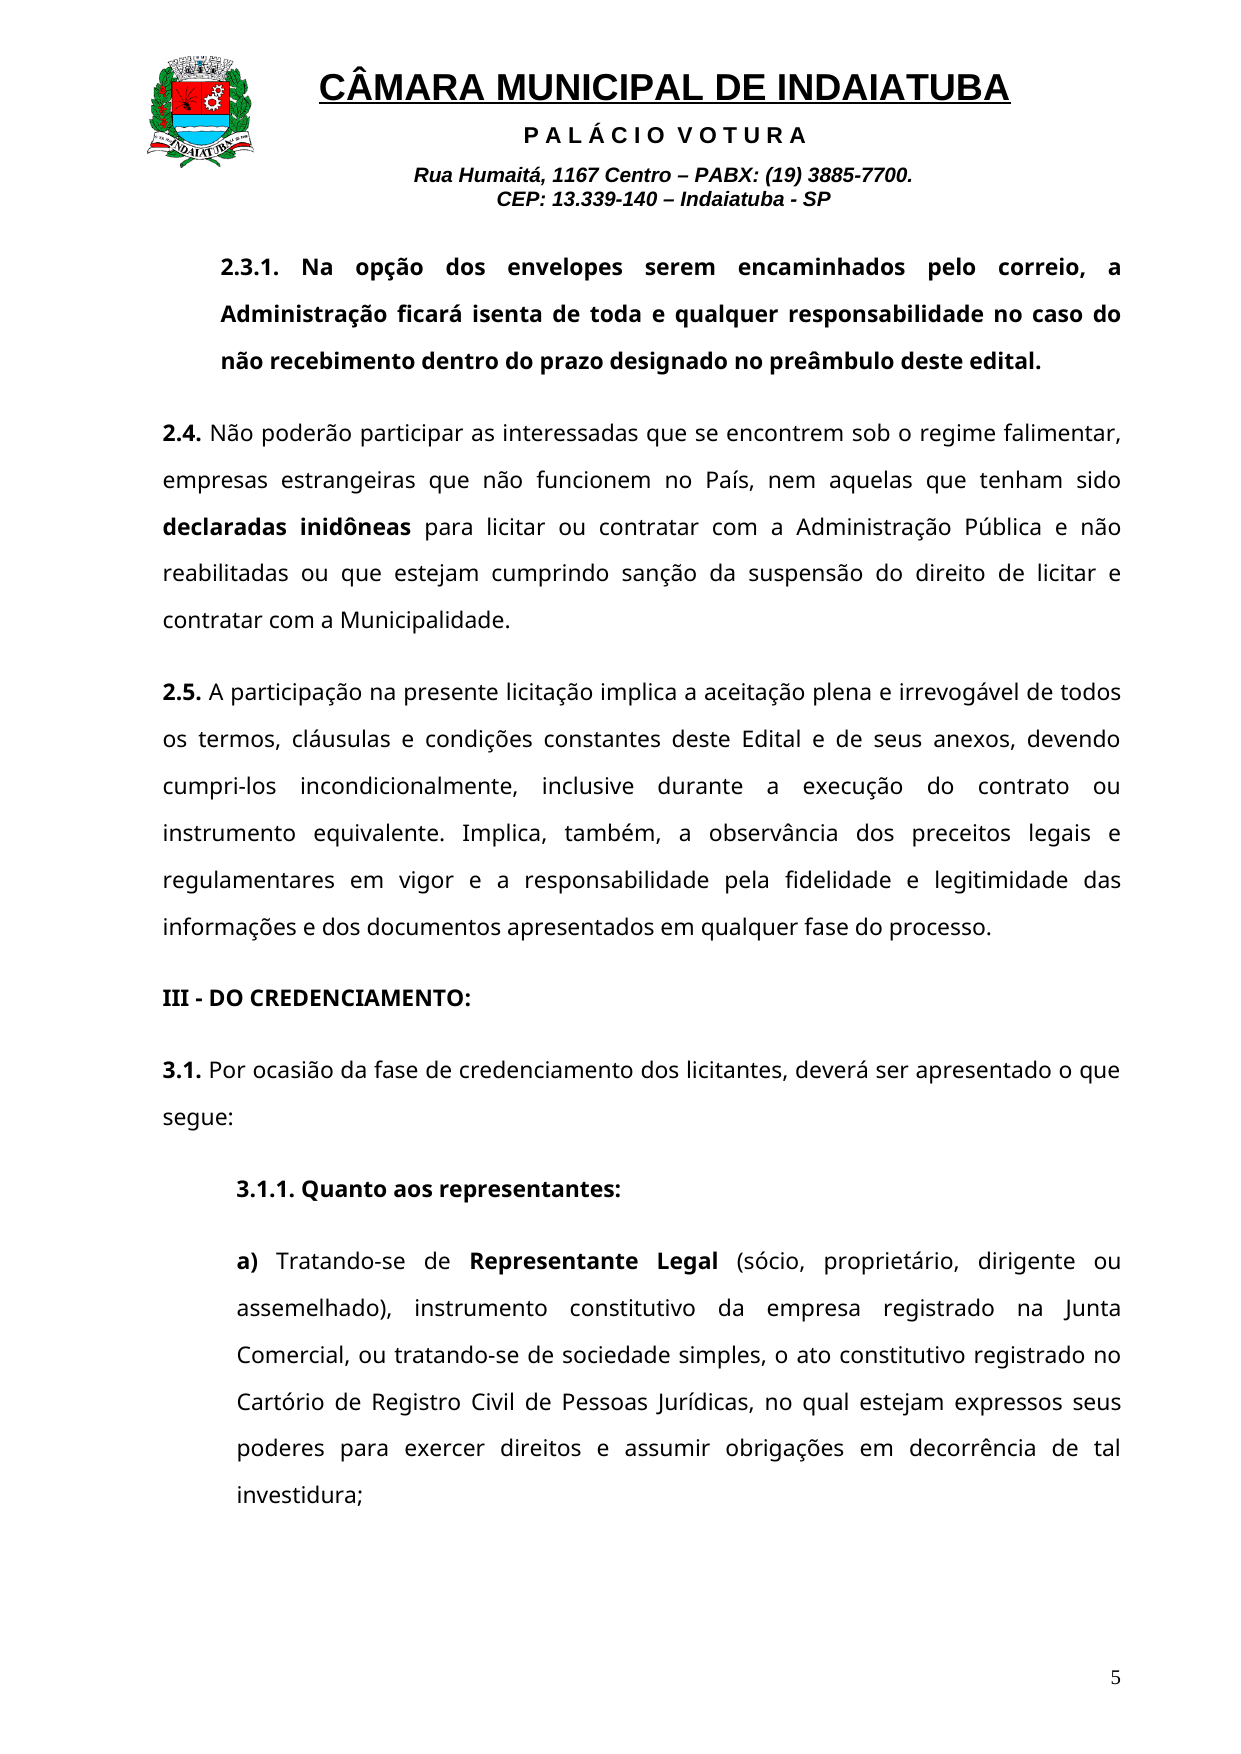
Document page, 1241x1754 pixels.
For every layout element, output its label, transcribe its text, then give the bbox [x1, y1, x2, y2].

text 3.1.1. Quanto aos representantes: [162, 1173, 1122, 1204]
text 2.3.1. Na opção dos envelopes serem encaminhados pelo correio, a Administração ficará isenta de toda e qualquer responsabilidade no caso do não recebimento dentro do prazo designado no preâmbulo deste edital. [220, 251, 1122, 376]
text 3.1. Por ocasião da fase de credenciamento dos licitantes, deverá ser apresentado o que segue: [162, 1054, 1122, 1132]
text 2.4. Não poderão participar as interessadas que se encontrem sob o regime falimentar, empresas estrangeiras que não funcionem no País, nem aquelas que tenham sido declaradas inidôneas para licitar ou contratar com a Administração Pública e não reabilitadas ou que estejam cumprindo sanção da suspensão do direito de licitar e contratar com a Municipalidade. [162, 417, 1122, 635]
text 2.5. A participação na presente licitação implica a aceitação plena e irrevogável de todos os termos, cláusulas e condições constantes deste Edital e de seus anexos, devendo cumpri-los incondicionalmente, inclusive durante a execução do contrato ou instrumento equivalente. Implica, também, a observância dos preceitos legais e regulamentares em vigor e a responsabilidade pela fidelidade e legitimidade das informações e dos documentos apresentados em qualquer fase do processo. [162, 676, 1122, 942]
text a) Tratando-se de Representante Legal (sócio, proprietário, dirigente ou assemelhado), instrumento constitutivo da empresa registrado na Junta Comercial, ou tratando-se de sociedade simples, o ato constitutivo registrado no Cartório de Registro Civil de Pessoas Jurídicas, no qual estejam expressos seus poderes para exercer direitos e assumir obrigações em decorrência de tal investidura; [236, 1245, 1122, 1510]
text III - DO CREDENCIAMENTO: [162, 982, 1122, 1013]
